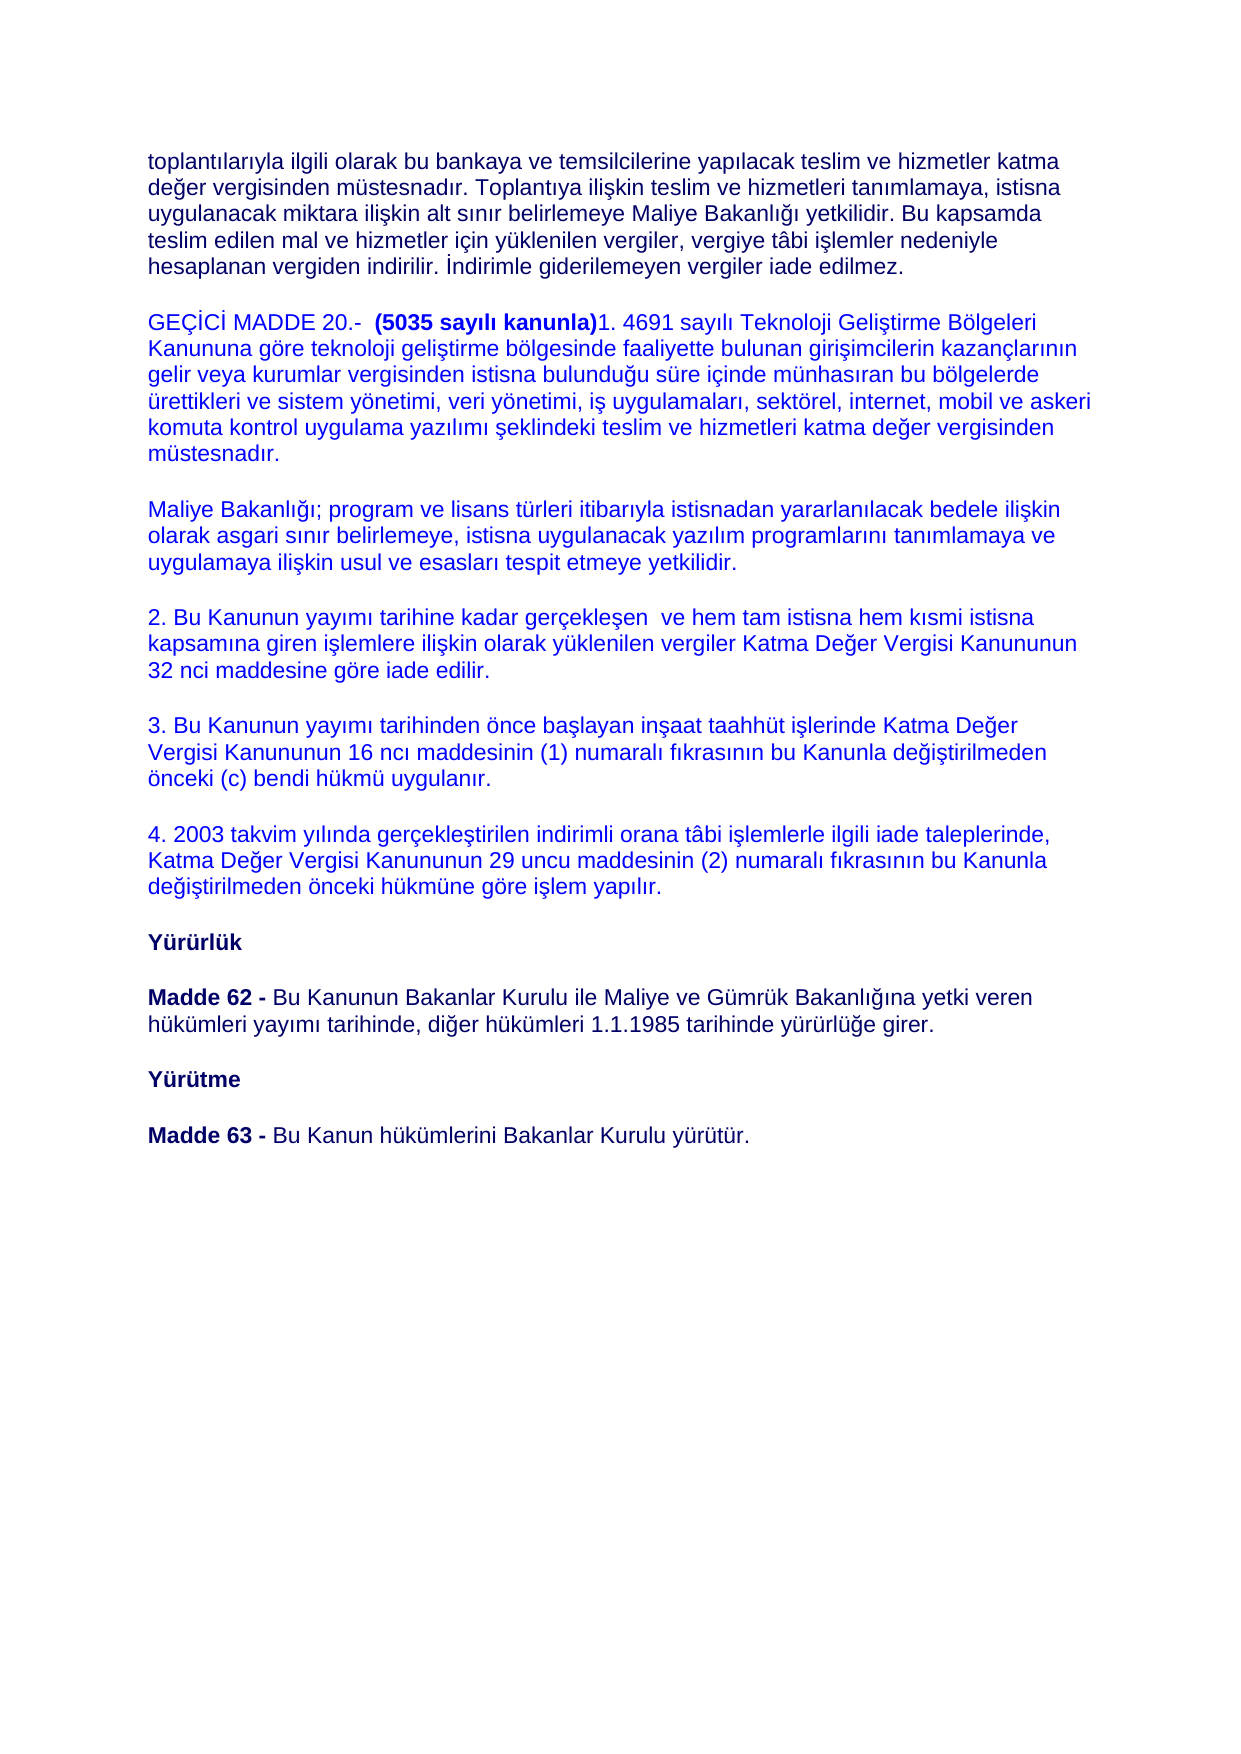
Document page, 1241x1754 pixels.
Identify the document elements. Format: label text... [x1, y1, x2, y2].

text Madde 62 - Bu Kanunun Bakanlar Kurulu ile Maliye ve Gümrük Bakanlığına yetki veren hükümleri yayımı tarihinde, diğer hükümleri 1.1.1985 tarihinde yürürlüğe girer. [148, 984, 1093, 1037]
text Madde 63 - Bu Kanun hükümlerini Bakanlar Kurulu yürütür. [148, 1122, 1093, 1148]
text Yürütme [148, 1066, 1093, 1092]
text GEÇİCİ MADDE 20.- (5035 sayılı kanunla)1. 4691 sayılı Teknoloji Geliştirme Bölgeleri Kanununa göre teknoloji geliştirme bölgesinde faaliyette bulunan girişimcilerin kazançlarının gelir veya kurumlar vergisinden istisna bulunduğu süre içinde münhasıran bu bölgelerde ürettikleri ve sistem yönetimi, veri yönetimi, iş uygulamaları, sektörel, internet, mobil ve askeri komuta kontrol uygulama yazılımı şeklindeki teslim ve hizmetleri katma değer vergisinden müstesnadır. [148, 308, 1093, 467]
text Yürürlük [148, 929, 1093, 955]
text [148, 148, 1093, 279]
text 3. Bu Kanunun yayımı tarihinden önce başlayan inşaat taahhüt işlerinde Katma Değer Vergisi Kanununun 16 ncı maddesinin (1) numaralı fıkrasının bu Kanunla değiştirilmeden önceki (c) bendi hükmü uygulanır. [148, 712, 1093, 791]
text Maliye Bakanlığı; program ve lisans türleri itibarıyla istisnadan yararlanılacak bedele ilişkin olarak asgari sınır belirlemeye, istisna uygulanacak yazılım programlarını tanımlamaya ve uygulamaya ilişkin usul ve esasları tespit etmeye yetkilidir. [148, 496, 1093, 575]
text 4. 2003 takvim yılında gerçekleştirilen indirimli orana tâbi işlemlerle ilgili iade taleplerinde, Katma Değer Vergisi Kanununun 29 uncu maddesinin (2) numaralı fıkrasının bu Kanunla değiştirilmeden önceki hükmüne göre işlem yapılır. [148, 821, 1093, 899]
text 2. Bu Kanunun yayımı tarihine kadar gerçekleşen ve hem tam istisna hem kısmi istisna kapsamına giren işlemlere ilişkin olarak yüklenilen vergiler Katma Değer Vergisi Kanununun 32 nci maddesine göre iade edilir. [148, 604, 1093, 683]
